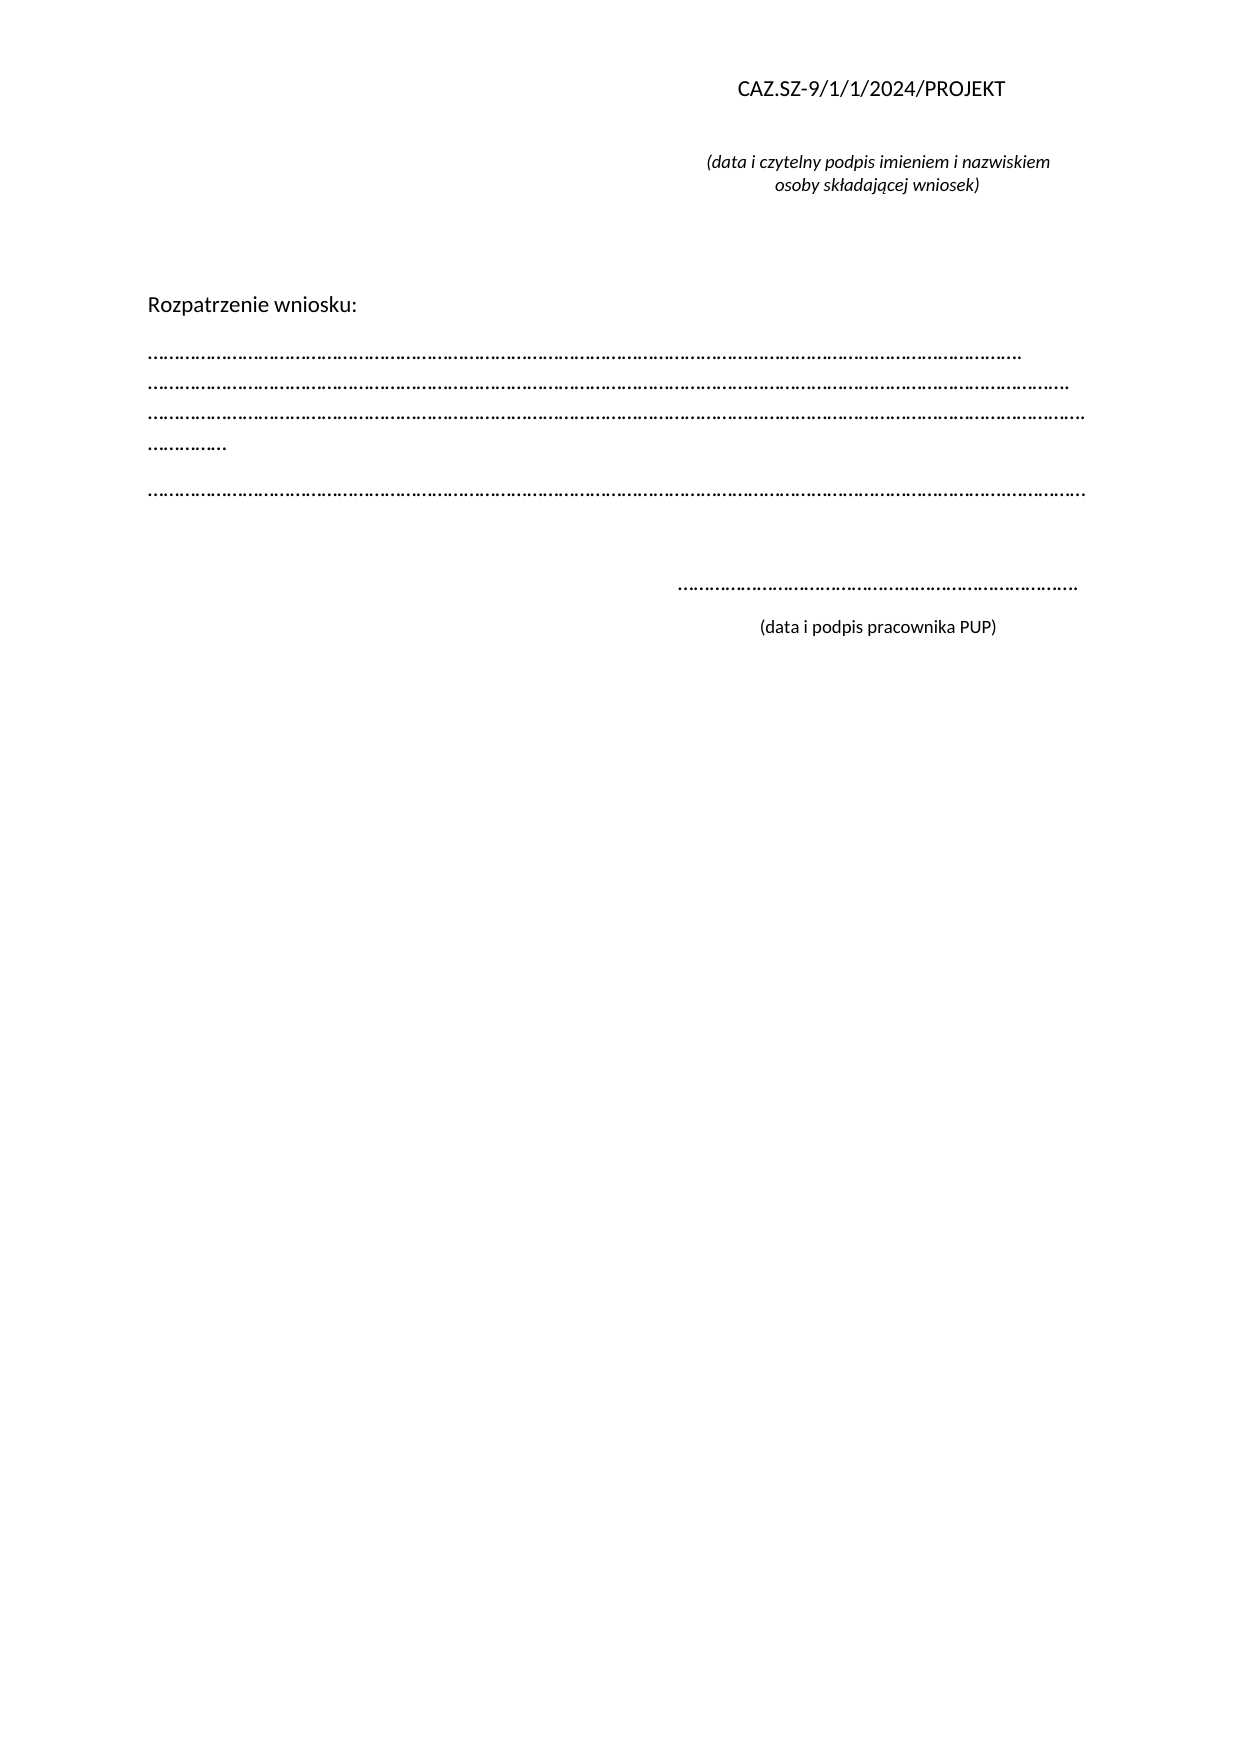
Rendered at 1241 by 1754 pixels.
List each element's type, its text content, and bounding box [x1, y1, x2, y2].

text ………………………………………………………………………………………………………………………………………………….………………………………………………………………………………………………………………………………………………………….…………………………………………………………………………………………………………………………………………………………….…………… [148, 337, 1093, 456]
text Rozpatrzenie wniosku: [148, 290, 1093, 318]
text ……………………………………………………………………………………………………………………………………………….…………… [148, 474, 1093, 503]
text …………………………………………………………………. [664, 568, 1093, 596]
text osoby składającej wniosek) [664, 173, 1093, 196]
text (data i podpis pracownika PUP) [664, 615, 1093, 638]
text (data i czytelny podpis imieniem i nazwiskiem [664, 151, 1093, 173]
